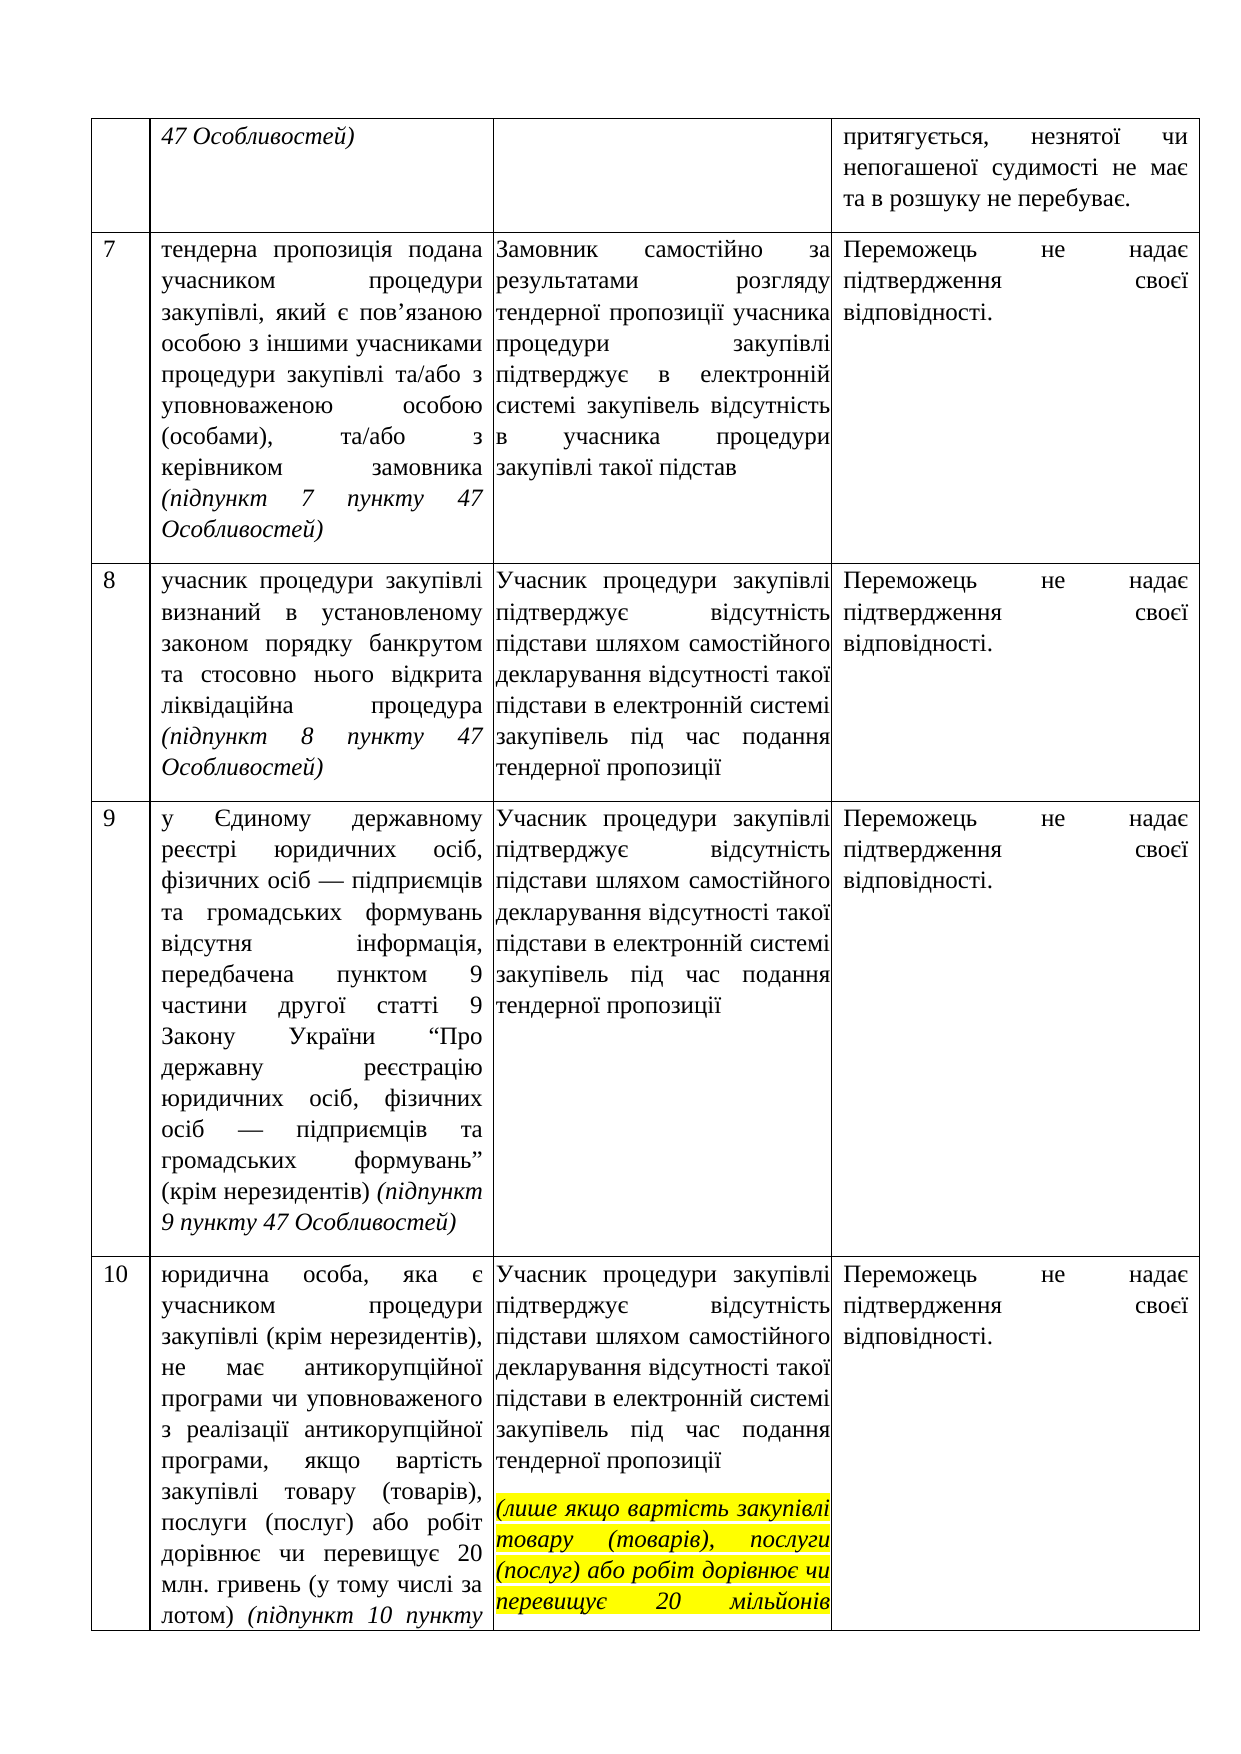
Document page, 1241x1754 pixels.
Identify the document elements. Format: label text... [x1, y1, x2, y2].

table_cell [832, 1257, 1199, 1630]
table_cell Переможець не надає підтвердження своєї відповідності. [832, 564, 1199, 801]
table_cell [151, 1257, 493, 1630]
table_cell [494, 119, 831, 232]
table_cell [494, 1257, 831, 1630]
table_cell 7 [92, 233, 149, 563]
table_cell 10 [92, 1257, 149, 1630]
table_cell Переможець не надає підтвердження своєї відповідності. [832, 802, 1199, 1256]
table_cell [832, 119, 1199, 232]
table_cell у Єдиному державному реєстрі юридичних осіб, фізичних осіб — підприємців та громадських формувань відсутня інформація, передбачена пунктом 9 частини другої статті 9 Закону України “Про державну реєстрацію юридичних осіб, фізичних осіб — підприємців та громадських формувань” (крім нерезидентів) (підпункт 9 пункту 47 Особливостей) [151, 802, 493, 1256]
table_cell 8 [92, 564, 149, 801]
table_cell 9 [92, 802, 149, 1256]
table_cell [151, 119, 493, 232]
table_cell тендерна пропозиція подана учасником процедури закупівлі, який є пов’язаною особою з іншими учасниками процедури закупівлі та/або з уповноваженою особою (особами), та/або з керівником замовника (підпункт 7 пункту 47 Особливостей) [151, 233, 493, 563]
table_cell 6 [92, 119, 149, 232]
table_cell учасник процедури закупівлі визнаний в установленому законом порядку банкрутом та стосовно нього відкрита ліквідаційна процедура (підпункт 8 пункту 47 Особливостей) [151, 564, 493, 801]
table_cell Замовник самостійно за результатами розгляду тендерної пропозиції учасника процедури закупівлі підтверджує в електронній системі закупівель відсутність в учасника процедури закупівлі такої підстав [494, 233, 831, 563]
table_cell Переможець не надає підтвердження своєї відповідності. [832, 233, 1199, 563]
